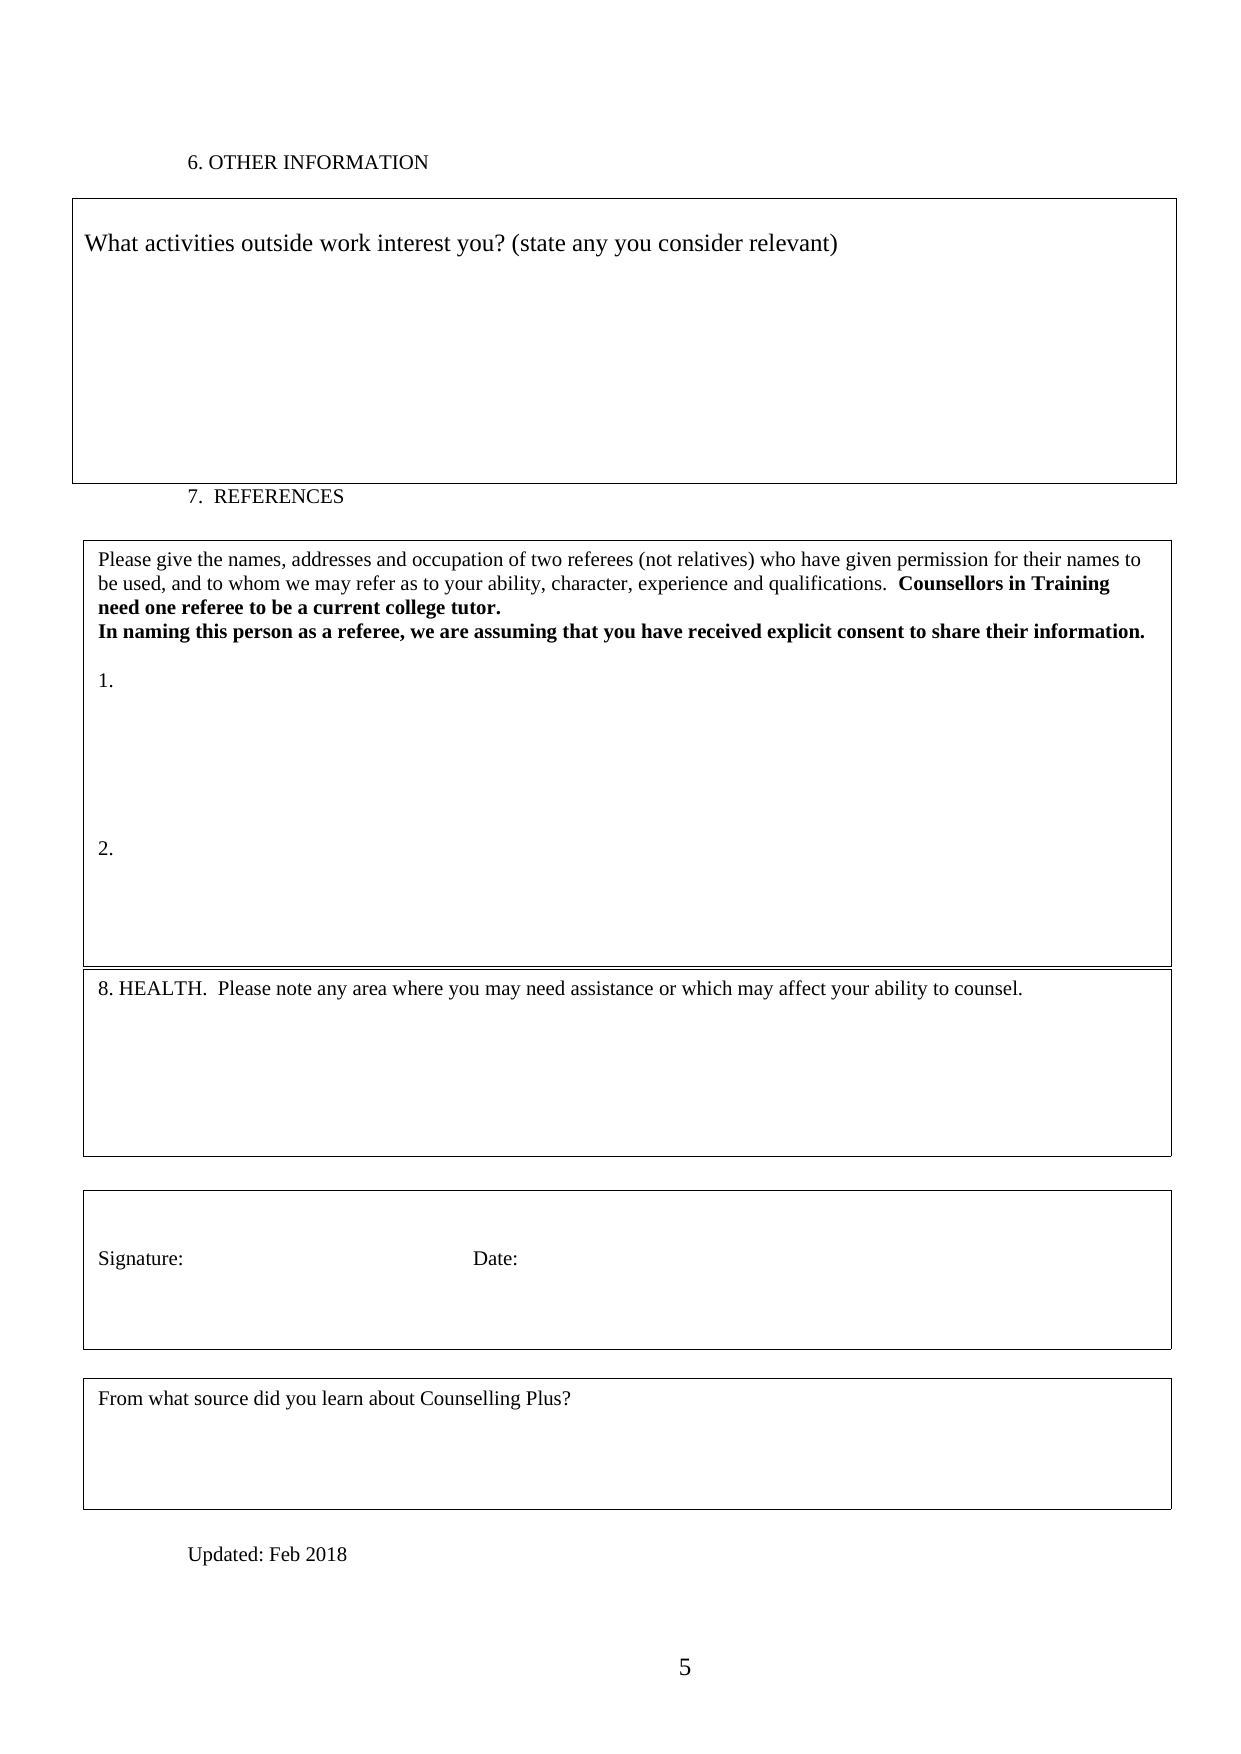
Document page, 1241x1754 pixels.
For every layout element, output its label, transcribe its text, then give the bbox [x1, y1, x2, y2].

table_header What activities outside work interest you? (state any you consider relevant) [73, 199, 1176, 483]
text Updated: Feb 2018 [187, 1542, 1182, 1566]
text 7. REFERENCES [187, 484, 1182, 508]
text 6. OTHER INFORMATION [187, 150, 1182, 174]
